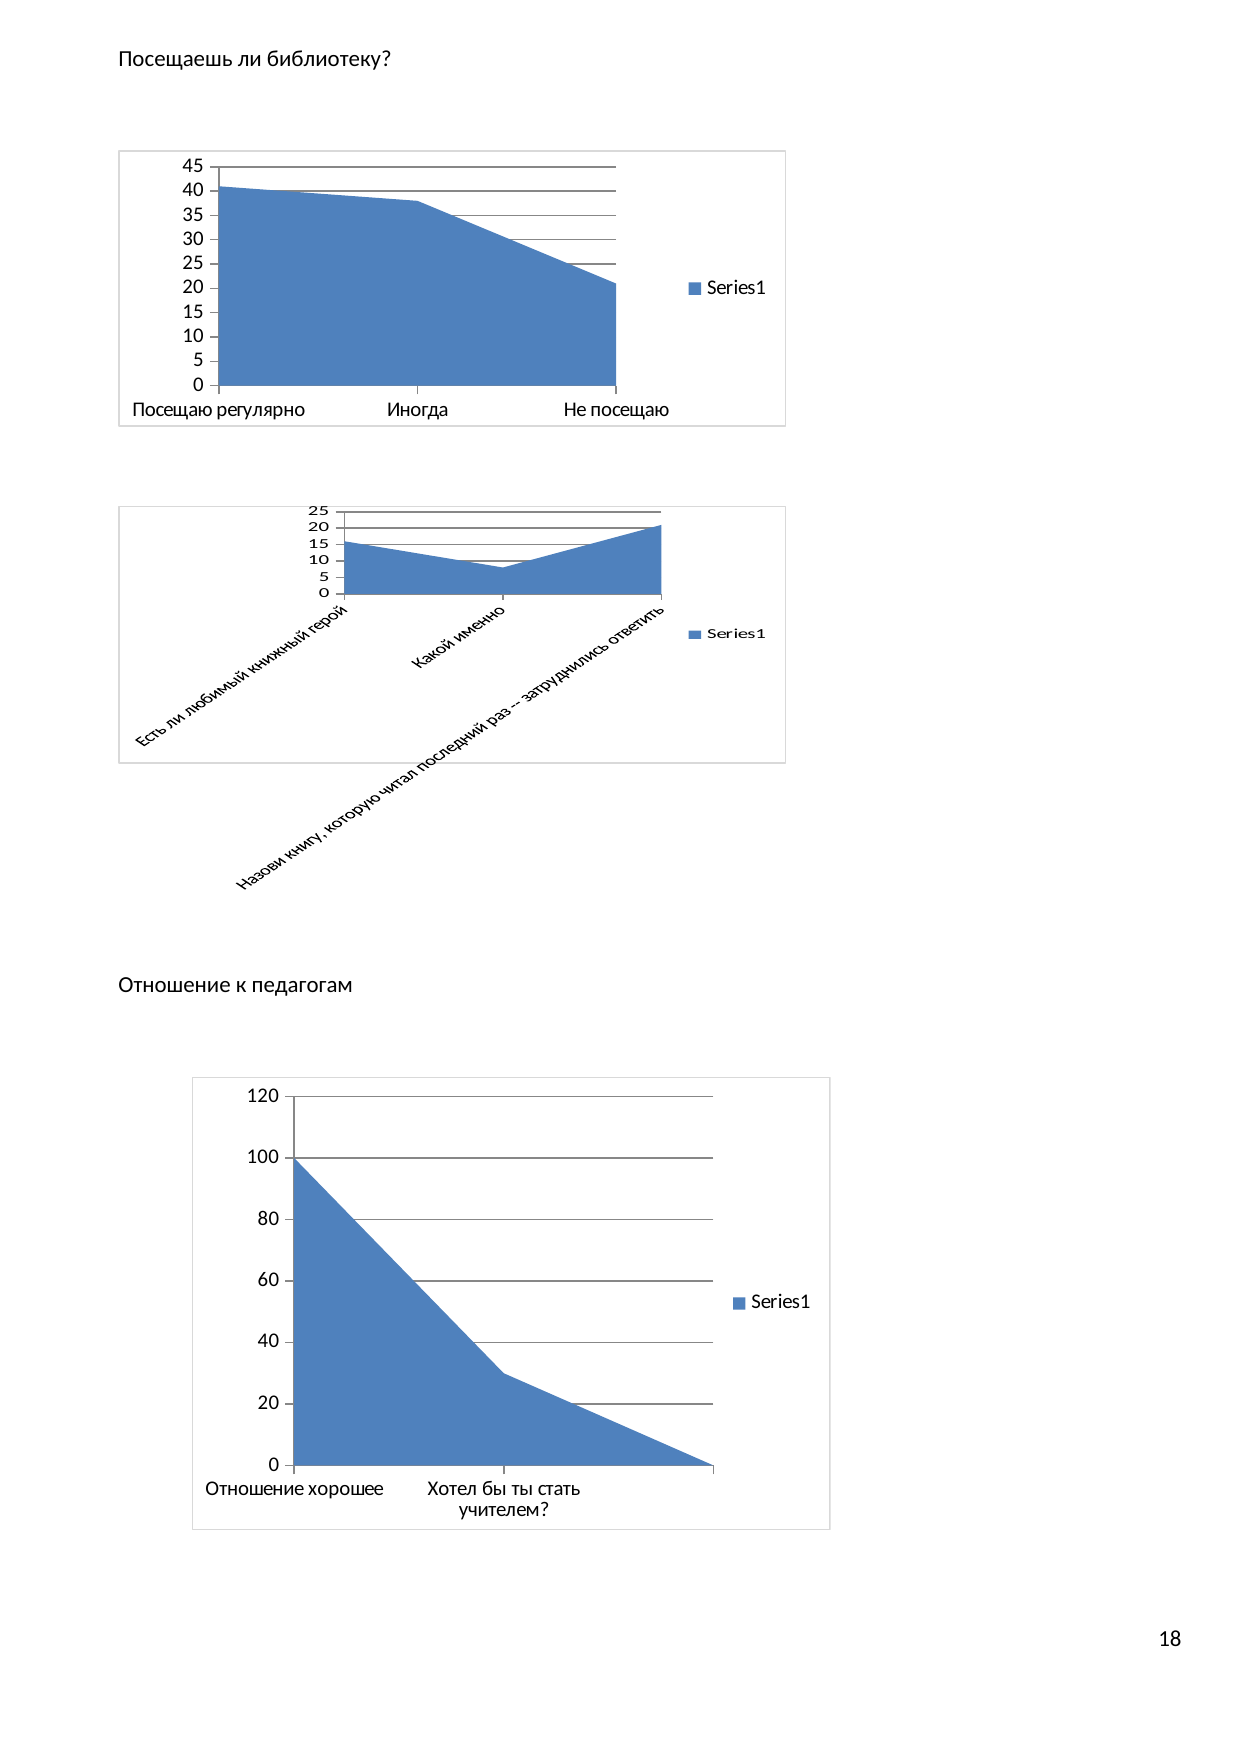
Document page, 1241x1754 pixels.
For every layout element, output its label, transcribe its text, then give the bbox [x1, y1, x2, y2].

text Посещаешь ли библиотеку? [118, 44, 1181, 72]
text Отношение к педагогам [118, 971, 1181, 999]
